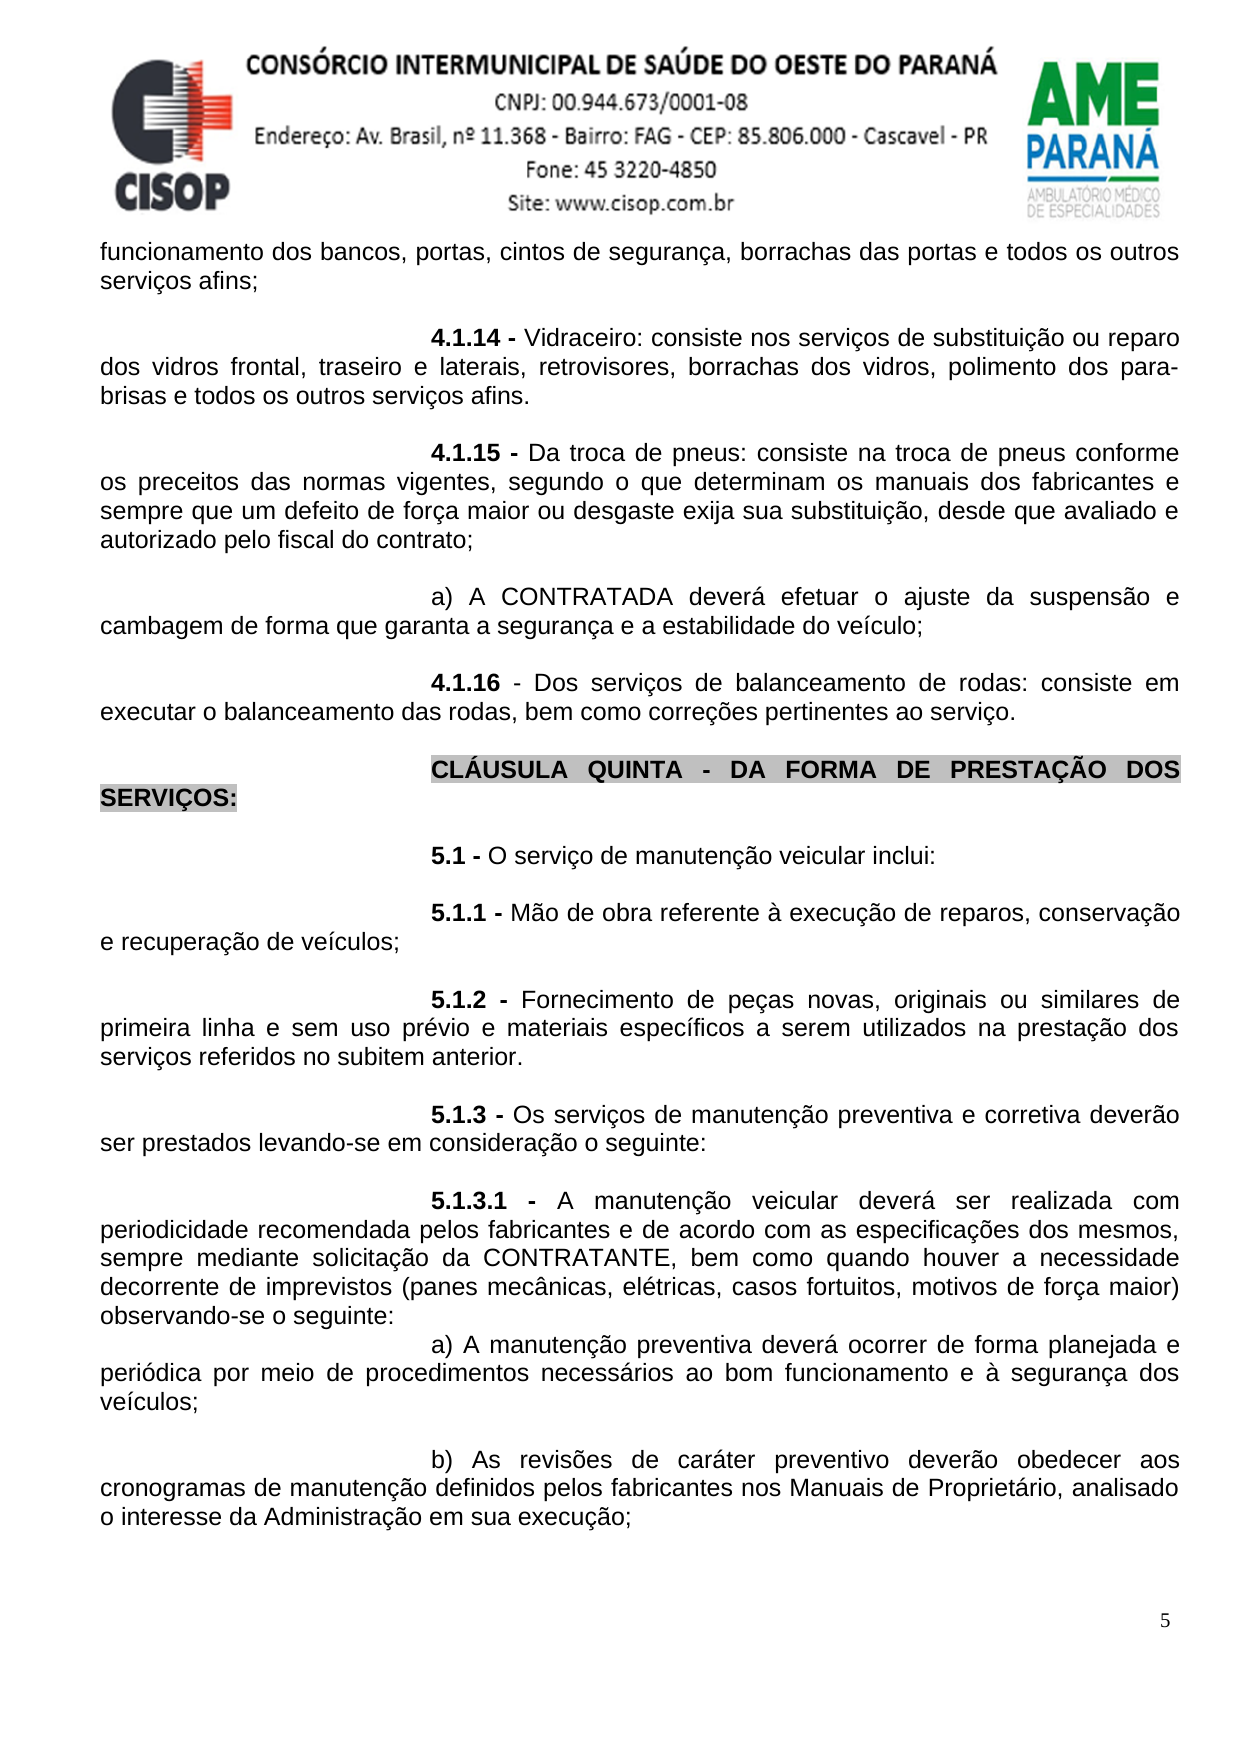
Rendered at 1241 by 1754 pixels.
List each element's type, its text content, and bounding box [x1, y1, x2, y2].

text 4.1.14 - Vidraceiro: consiste nos serviços de substituição ou reparo dos vidros frontal, traseiro e laterais, retrovisores, borrachas dos vidros, polimento dos para-brisas e todos os outros serviços afins. [100, 323, 1181, 410]
text 5.1.3 - Os serviços de manutenção preventiva e corretiva deverão ser prestados levando-se em consideração o seguinte: [100, 1100, 1181, 1157]
text a) A manutenção preventiva deverá ocorrer de forma planejada e periódica por meio de procedimentos necessários ao bom funcionamento e à segurança dos veículos; [100, 1330, 1181, 1416]
picture [100, 29, 1182, 238]
text a) A CONTRATADA deverá efetuar o ajuste da suspensão e cambagem de forma que garanta a segurança e a estabilidade do veículo; [100, 582, 1181, 640]
text 5.1 - O serviço de manutenção veicular inclui: [100, 841, 1181, 870]
text 4.1.16 - Dos serviços de balanceamento de rodas: consiste em executar o balanceamento das rodas, bem como correções pertinentes ao serviço. [100, 668, 1181, 726]
text CLÁUSULA QUINTA - DA FORMA DE PRESTAÇÃO DOS SERVIÇOS: [100, 755, 1181, 812]
text 5.1.1 - Mão de obra referente à execução de reparos, conservação e recuperação de veículos; [100, 898, 1181, 956]
text b) As revisões de caráter preventivo deverão obedecer aos cronogramas de manutenção definidos pelos fabricantes nos Manuais de Proprietário, analisado o interesse da Administração em sua execução; [100, 1445, 1181, 1531]
text 5.1.2 - Fornecimento de peças novas, originais ou similares de primeira linha e sem uso prévio e materiais específicos a serem utilizados na prestação dos serviços referidos no subitem anterior. [100, 985, 1181, 1071]
text 4.1.15 - Da troca de pneus: consiste na troca de pneus conforme os preceitos das normas vigentes, segundo o que determinam os manuais dos fabricantes e sempre que um defeito de força maior ou desgaste exija sua substituição, desde que avaliado e autorizado pelo fiscal do contrato; [100, 438, 1181, 553]
text 5.1.3.1 - A manutenção veicular deverá ser realizada com periodicidade recomendada pelos fabricantes e de acordo com as especificações dos mesmos, sempre mediante solicitação da CONTRATANTE, bem como quando houver a necessidade decorrente de imprevistos (panes mecânicas, elétricas, casos fortuitos, motivos de força maior) observando-se o seguinte: [100, 1186, 1181, 1330]
